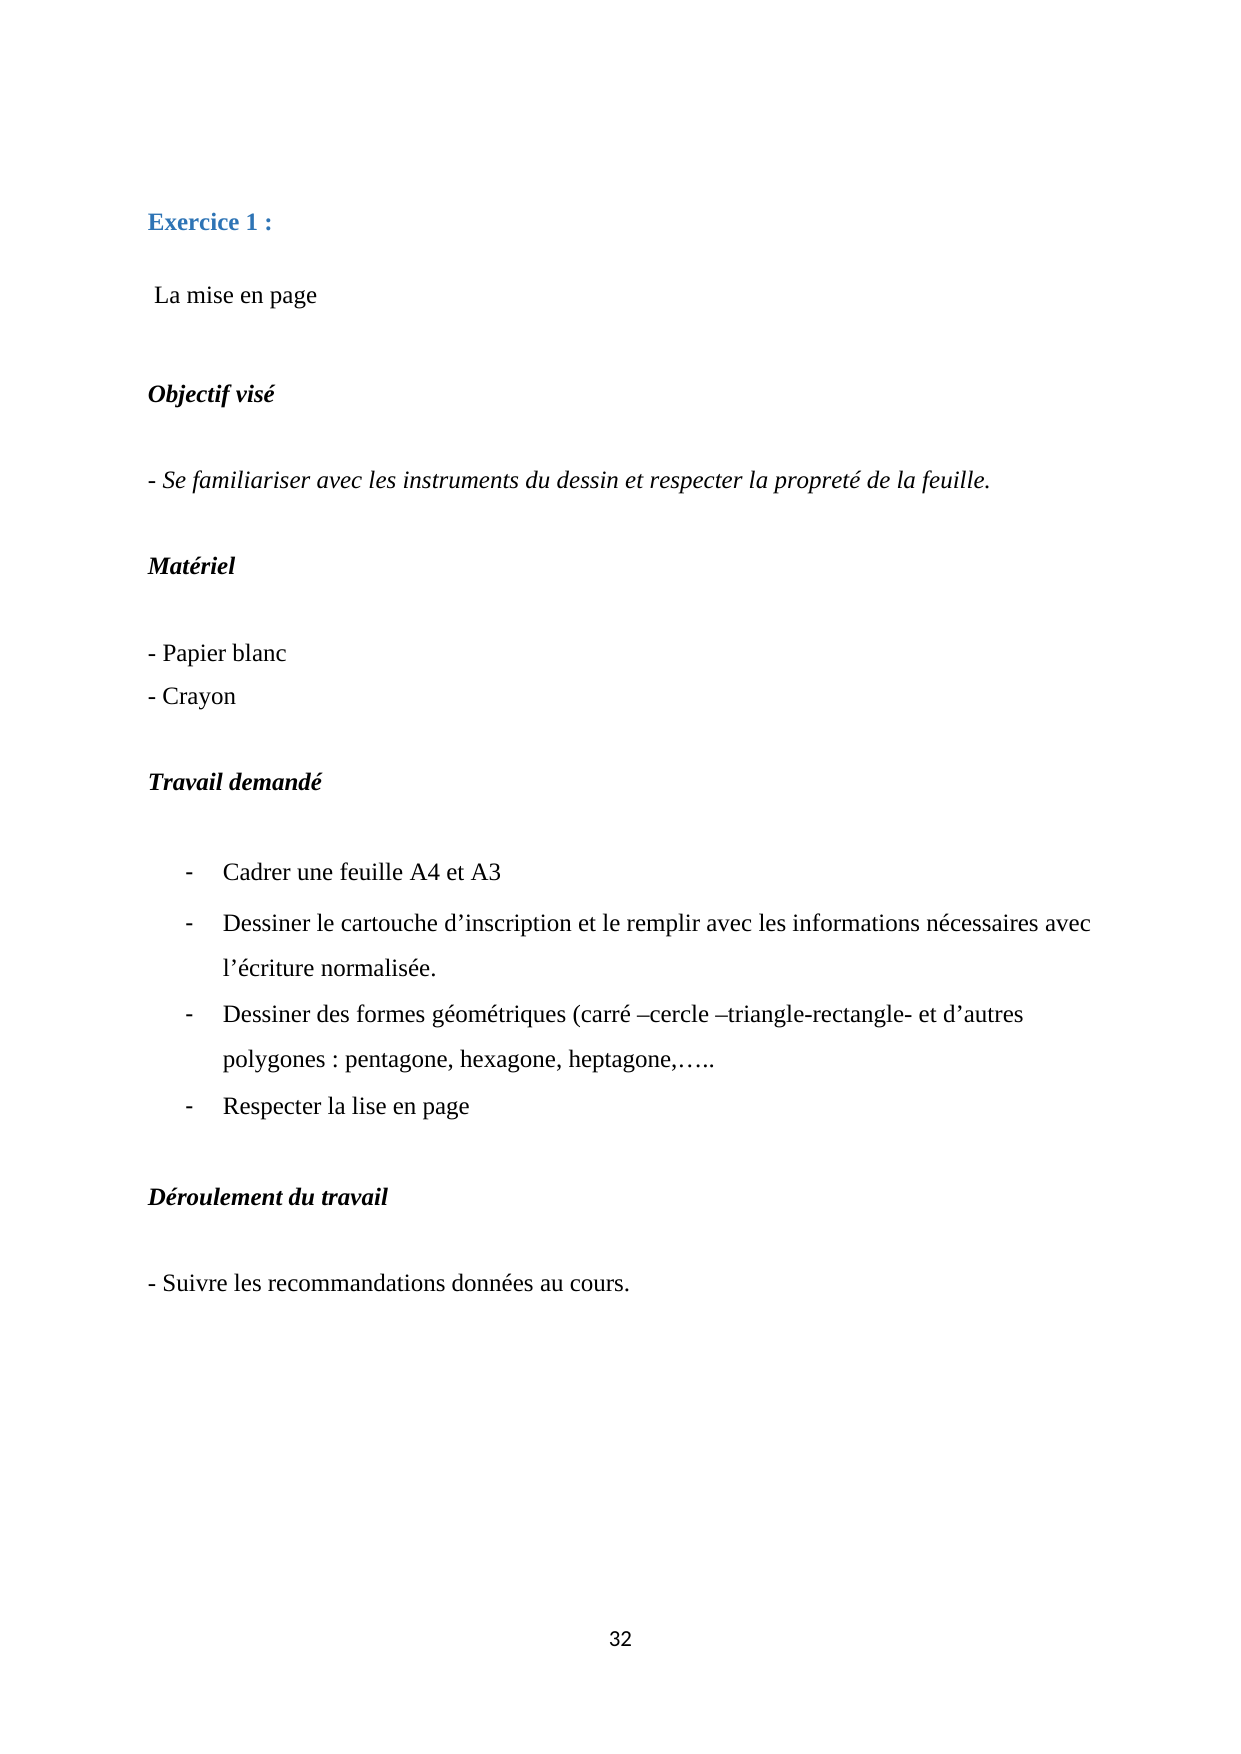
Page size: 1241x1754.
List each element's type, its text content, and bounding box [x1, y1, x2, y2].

text Travail demandé [148, 767, 1093, 796]
text Déroulement du travail [148, 1182, 1093, 1210]
text - Suivre les recommandations données au cours. [148, 1268, 1093, 1297]
text Objectif visé [148, 379, 1093, 408]
list Cadrer une feuille A4 et A3 [185, 853, 1093, 887]
text - Se familiariser avec les instruments du dessin et respecter la propreté de la feuille. [148, 465, 1093, 494]
text - Papier blanc [148, 638, 1093, 666]
subtitle Exercice 1 : [148, 207, 1093, 236]
subtitle La mise en page [148, 280, 1093, 308]
list Respecter la lise en page [185, 1087, 1093, 1121]
text - Crayon [148, 681, 1093, 709]
text Matériel [148, 551, 1093, 580]
list Dessiner le cartouche d’inscription et le remplir avec les informations nécessaires avec l’écriture normalisée. [185, 904, 1093, 981]
list Dessiner des formes géométriques (carré –cercle –triangle-rectangle- et d’autres polygones : pentagone, hexagone, heptagone,….. [185, 996, 1093, 1073]
